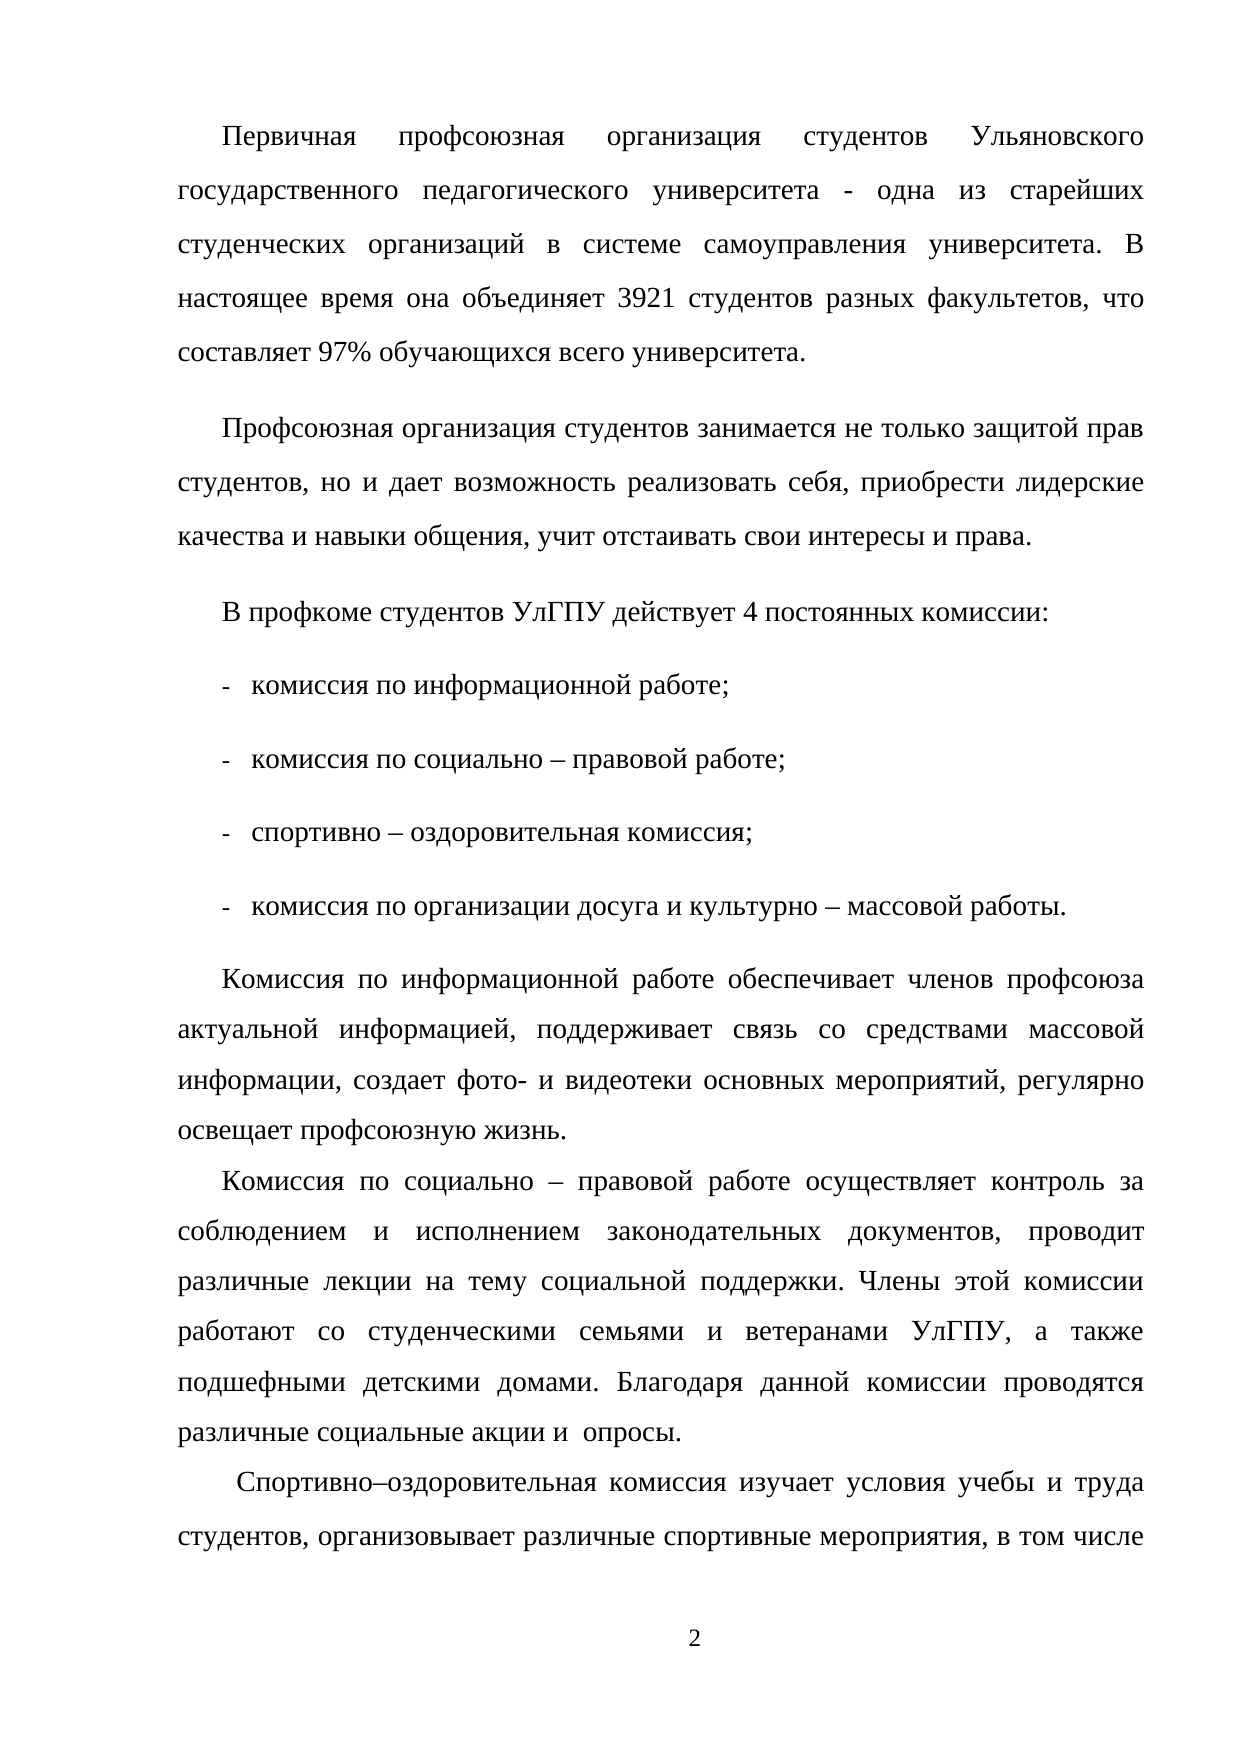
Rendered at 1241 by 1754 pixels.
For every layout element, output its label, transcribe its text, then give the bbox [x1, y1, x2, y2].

text Комиссия по информационной работе обеспечивает членов профсоюза актуальной информацией, поддерживает связь со средствами массовой информации, создает фото- и видеотеки основных мероприятий, регулярно освещает профсоюзную жизнь. [177, 961, 1145, 1146]
list комиссия по информационной работе; [177, 667, 1145, 701]
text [177, 1464, 1145, 1552]
text Первичная профсоюзная организация студентов Ульяновского государственного педагогического университета - одна из старейших студенческих организаций в системе самоуправления университета. В настоящее время она объединяет 3921 студентов разных факультетов, что составляет 97% обучающихся всего университета. [177, 118, 1145, 367]
text В профкоме студентов УлГПУ действует 4 постоянных комиссии: [177, 594, 1145, 627]
list комиссия по организации досуга и культурно – массовой работы. [177, 888, 1145, 921]
list комиссия по социально – правовой работе; [177, 741, 1145, 774]
text Профсоюзная организация студентов занимается не только защитой прав студентов, но и дает возможность реализовать себя, приобрести лидерские качества и навыки общения, учит отстаивать свои интересы и права. [177, 410, 1145, 551]
text Комиссия по социально – правовой работе осуществляет контроль за соблюдением и исполнением законодательных документов, проводит различные лекции на тему социальной поддержки. Члены этой комиссии работают со студенческими семьями и ветеранами УлГПУ, а также подшефными детскими домами. Благодаря данной комиссии проводятся различные социальные акции и опросы. [177, 1163, 1145, 1448]
list спортивно – оздоровительная комиссия; [177, 814, 1145, 848]
